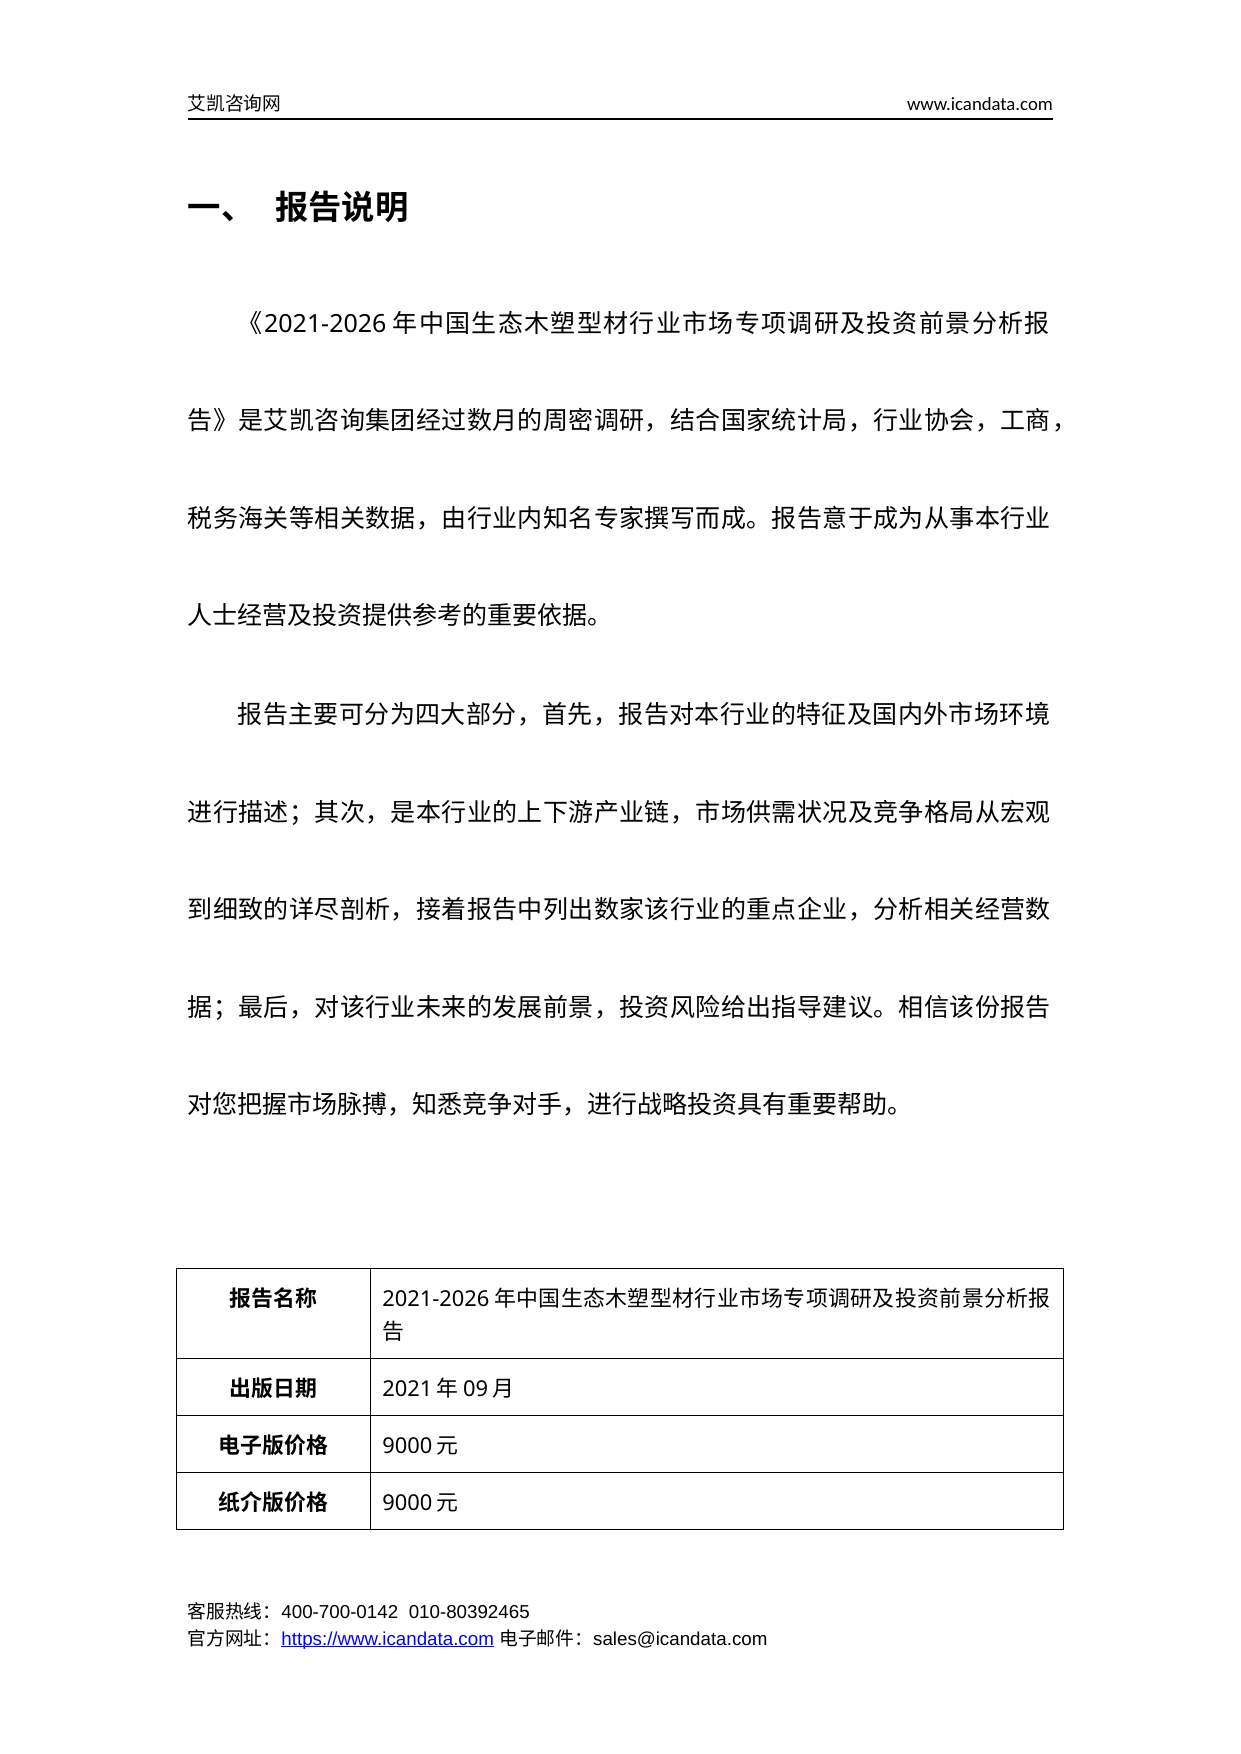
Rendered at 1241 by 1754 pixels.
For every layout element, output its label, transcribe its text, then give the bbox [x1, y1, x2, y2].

table_header 2021-2026年中国生态木塑型材行业市场专项调研及投资前景分析报告 [371, 1269, 1063, 1358]
table_cell 9000元 [371, 1416, 1063, 1472]
table_header 报告名称 [177, 1269, 370, 1358]
table_cell 2021年09月 [371, 1359, 1063, 1415]
text 《2021-2026年中国生态木塑型材行业市场专项调研及投资前景分析报告》是艾凯咨询集团经过数月的周密调研，结合国家统计局，行业协会，工商，税务海关等相关数据，由行业内知名专家撰写而成。报告意于成为从事本行业人士经营及投资提供参考的重要依据。 [187, 289, 1053, 646]
table_cell 出版日期 [177, 1359, 370, 1415]
text 报告主要可分为四大部分，首先，报告对本行业的特征及国内外市场环境进行描述；其次，是本行业的上下游产业链，市场供需状况及竞争格局从宏观到细致的详尽剖析，接着报告中列出数家该行业的重点企业，分析相关经营数据；最后，对该行业未来的发展前景，投资风险给出指导建议。相信该份报告对您把握市场脉搏，知悉竞争对手，进行战略投资具有重要帮助。 [187, 681, 1053, 1136]
table_cell 电子版价格 [177, 1416, 370, 1472]
subtitle 报告说明 [187, 172, 1053, 237]
table_cell 纸介版价格 [177, 1473, 370, 1529]
table_cell 9000元 [371, 1473, 1063, 1529]
